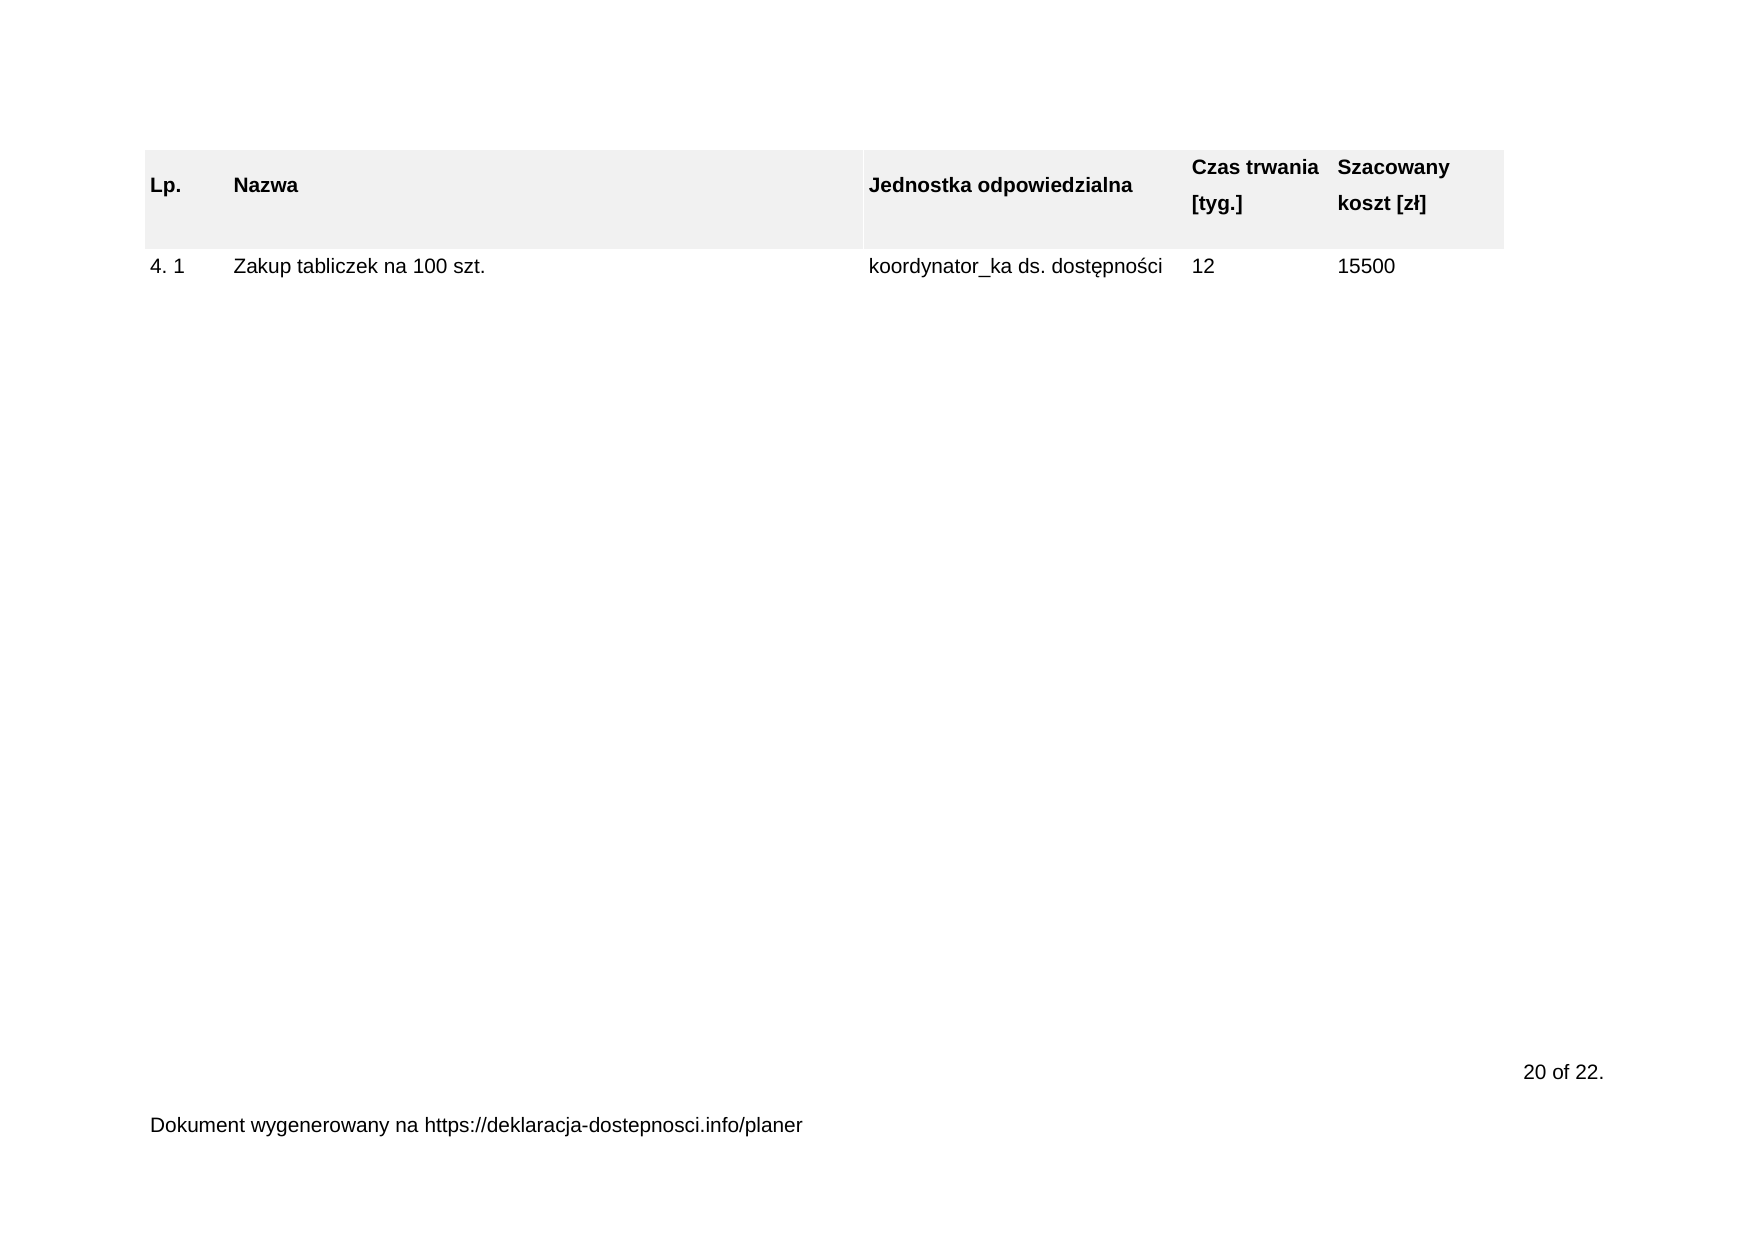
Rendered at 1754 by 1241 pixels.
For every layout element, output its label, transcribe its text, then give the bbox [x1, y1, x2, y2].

table_cell koordynator_ka ds. dostępności [864, 249, 1186, 312]
table_header Nazwa [228, 150, 863, 249]
table_cell 4. 1 [145, 249, 228, 312]
table_cell Zakup tabliczek na 100 szt. [228, 249, 863, 312]
table_header Szacowany koszt [zł] [1332, 150, 1504, 249]
table_header Lp. [145, 150, 228, 249]
table_cell 15500 [1332, 249, 1504, 312]
table_header Czas trwania [tyg.] [1186, 150, 1332, 249]
table_cell 12 [1186, 249, 1332, 312]
table_header Jednostka odpowiedzialna [864, 150, 1186, 249]
